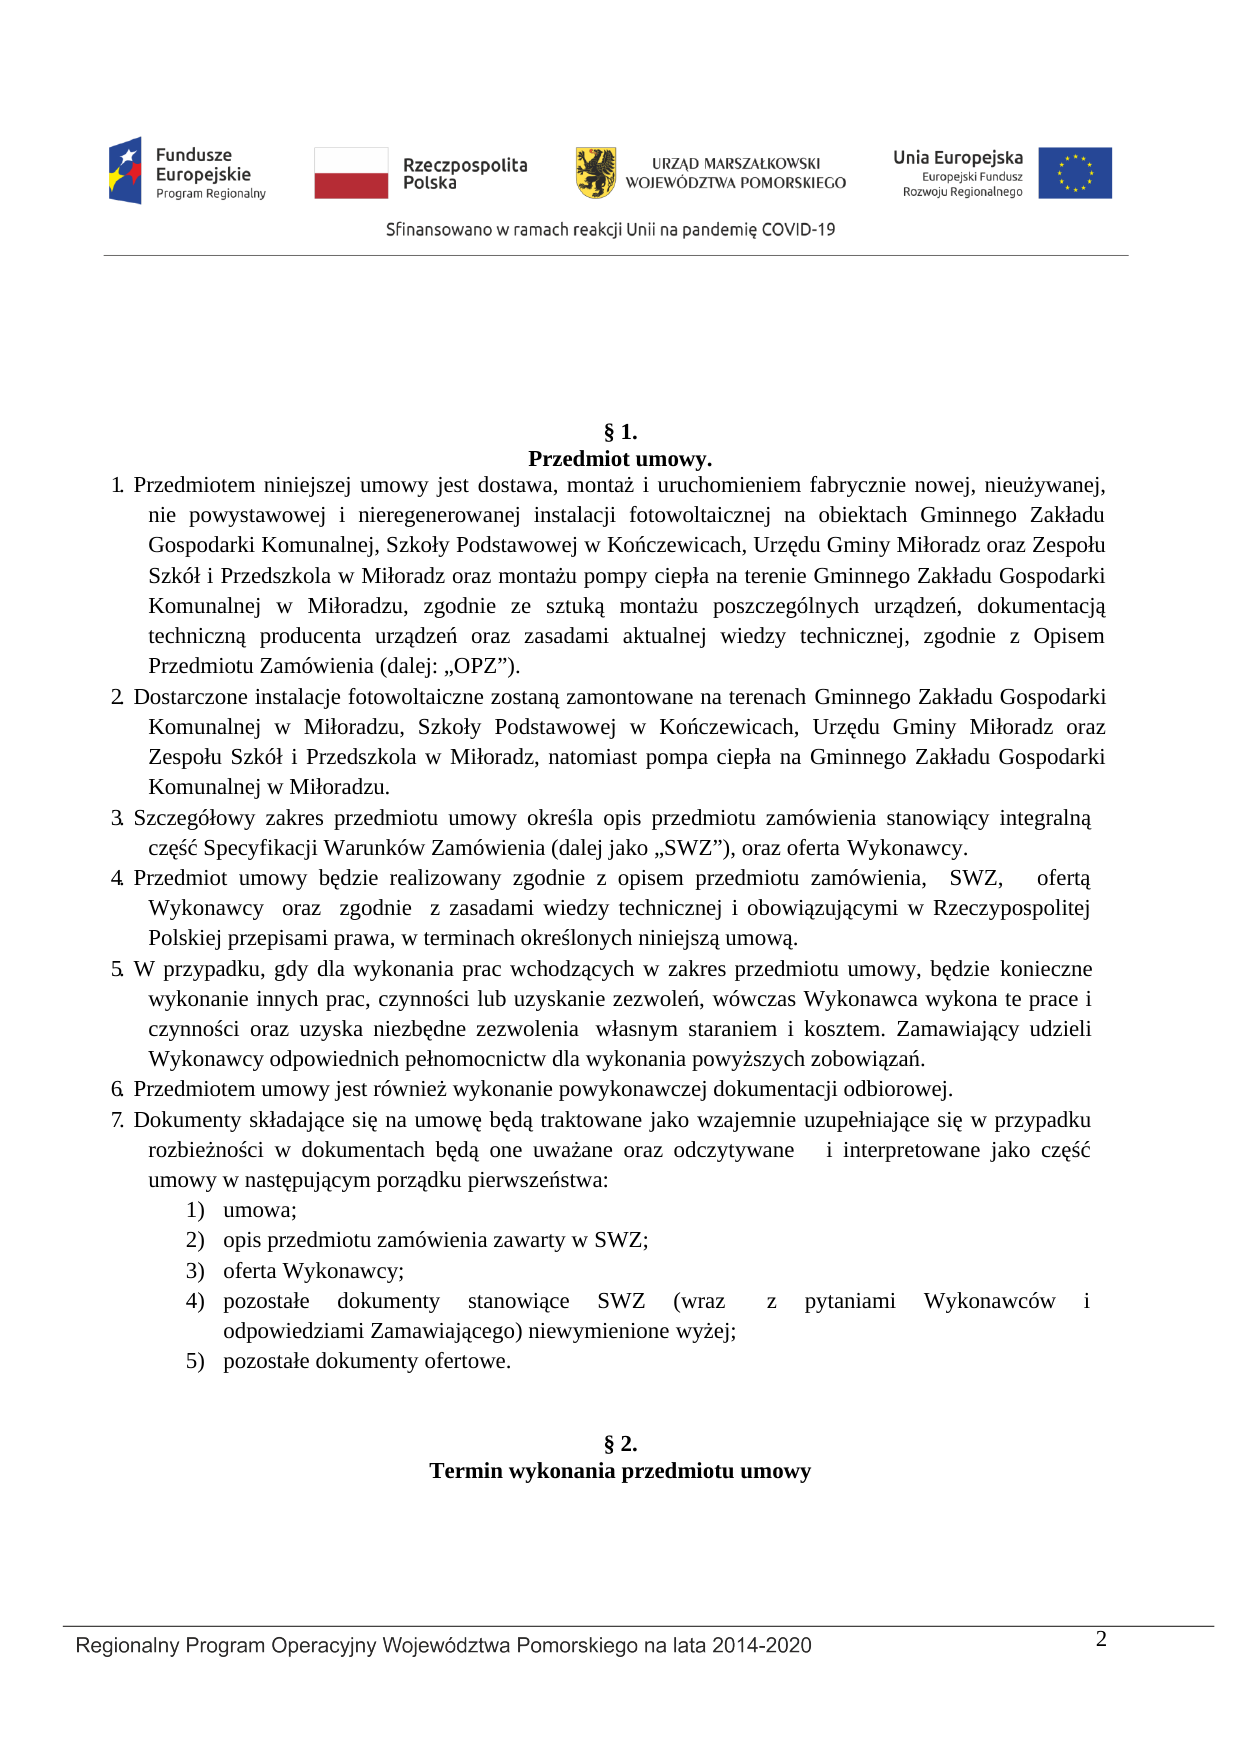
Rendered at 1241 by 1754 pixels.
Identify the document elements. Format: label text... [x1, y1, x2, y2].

list oferta Wykonawcy; [186, 1257, 1092, 1283]
text § 2. [133, 1430, 1107, 1457]
text § 1. [133, 418, 1107, 445]
list Dostarczone instalacje fotowoltaiczne zostaną zamontowane na terenach Gminnego Zakładu Gospodarki Komunalnej w Miłoradzu, Szkoły Podstawowej w Kończewicach, Urzędu Gminy Miłoradz oraz Zespołu Szkół i Przedszkola w Miłoradz, natomiast pompa ciepła na Gminnego Zakładu Gospodarki Komunalnej w Miłoradzu. [111, 683, 1107, 800]
list opis przedmiotu zamówienia zawarty w SWZ; [186, 1226, 1092, 1253]
list pozostałe dokumenty stanowiące SWZ (wraz z pytaniami Wykonawców i odpowiedziami Zamawiającego) niewymienione wyżej; [186, 1287, 1092, 1343]
list Przedmiot umowy będzie realizowany zgodnie z opisem przedmiotu zamówienia, SWZ, ofertą Wykonawcy oraz zgodnie z zasadami wiedzy technicznej i obowiązującymi w Rzeczypospolitej Polskiej przepisami prawa, w terminach określonych niniejszą umową. [111, 864, 1093, 951]
list umowa; [186, 1196, 1092, 1223]
list Przedmiotem niniejszej umowy jest dostawa, montaż i uruchomieniem fabrycznie nowej, nieużywanej, nie powystawowej i nieregenerowanej instalacji fotowoltaicznej na obiektach Gminnego Zakładu Gospodarki Komunalnej, Szkoły Podstawowej w Kończewicach, Urzędu Gminy Miłoradz oraz Zespołu Szkół i Przedszkola w Miłoradz oraz montażu pompy ciepła na terenie Gminnego Zakładu Gospodarki Komunalnej w Miłoradzu, zgodnie ze sztuką montażu poszczególnych urządzeń, dokumentacją techniczną producenta urządzeń oraz zasadami aktualnej wiedzy technicznej, zgodnie z Opisem Przedmiotu Zamówienia (dalej: „OPZ”). [111, 471, 1107, 679]
list Przedmiotem umowy jest również wykonanie powykonawczej dokumentacji odbiorowej. [111, 1075, 1092, 1102]
picture [62, 1625, 1215, 1657]
text Termin wykonania przedmiotu umowy [133, 1457, 1107, 1483]
list pozostałe dokumenty ofertowe. [186, 1347, 1092, 1374]
text Przedmiot umowy. [133, 445, 1107, 471]
list Dokumenty składające się na umowę będą traktowane jako wzajemnie uzupełniające się w przypadku rozbieżności w dokumentach będą one uważane oraz odczytywane i interpretowane jako część umowy w następującym porządku pierwszeństwa: [111, 1106, 1092, 1192]
list W przypadku, gdy dla wykonania prac wchodzących w zakres przedmiotu umowy, będzie konieczne wykonanie innych prac, czynności lub uzyskanie zezwoleń, wówczas Wykonawca wykona te prace i czynności oraz uzyska niezbędne zezwolenia własnym staraniem i kosztem. Zamawiający udzieli Wykonawcy odpowiednich pełnomocnictw dla wykonania powyższych zobowiązań. [111, 954, 1093, 1072]
list Szczegółowy zakres przedmiotu umowy określa opis przedmiotu zamówienia stanowiący integralną część Specyfikacji Warunków Zamówienia (dalej jako „SWZ”), oraz oferta Wykonawcy. [111, 803, 1093, 860]
picture [103, 123, 1129, 256]
